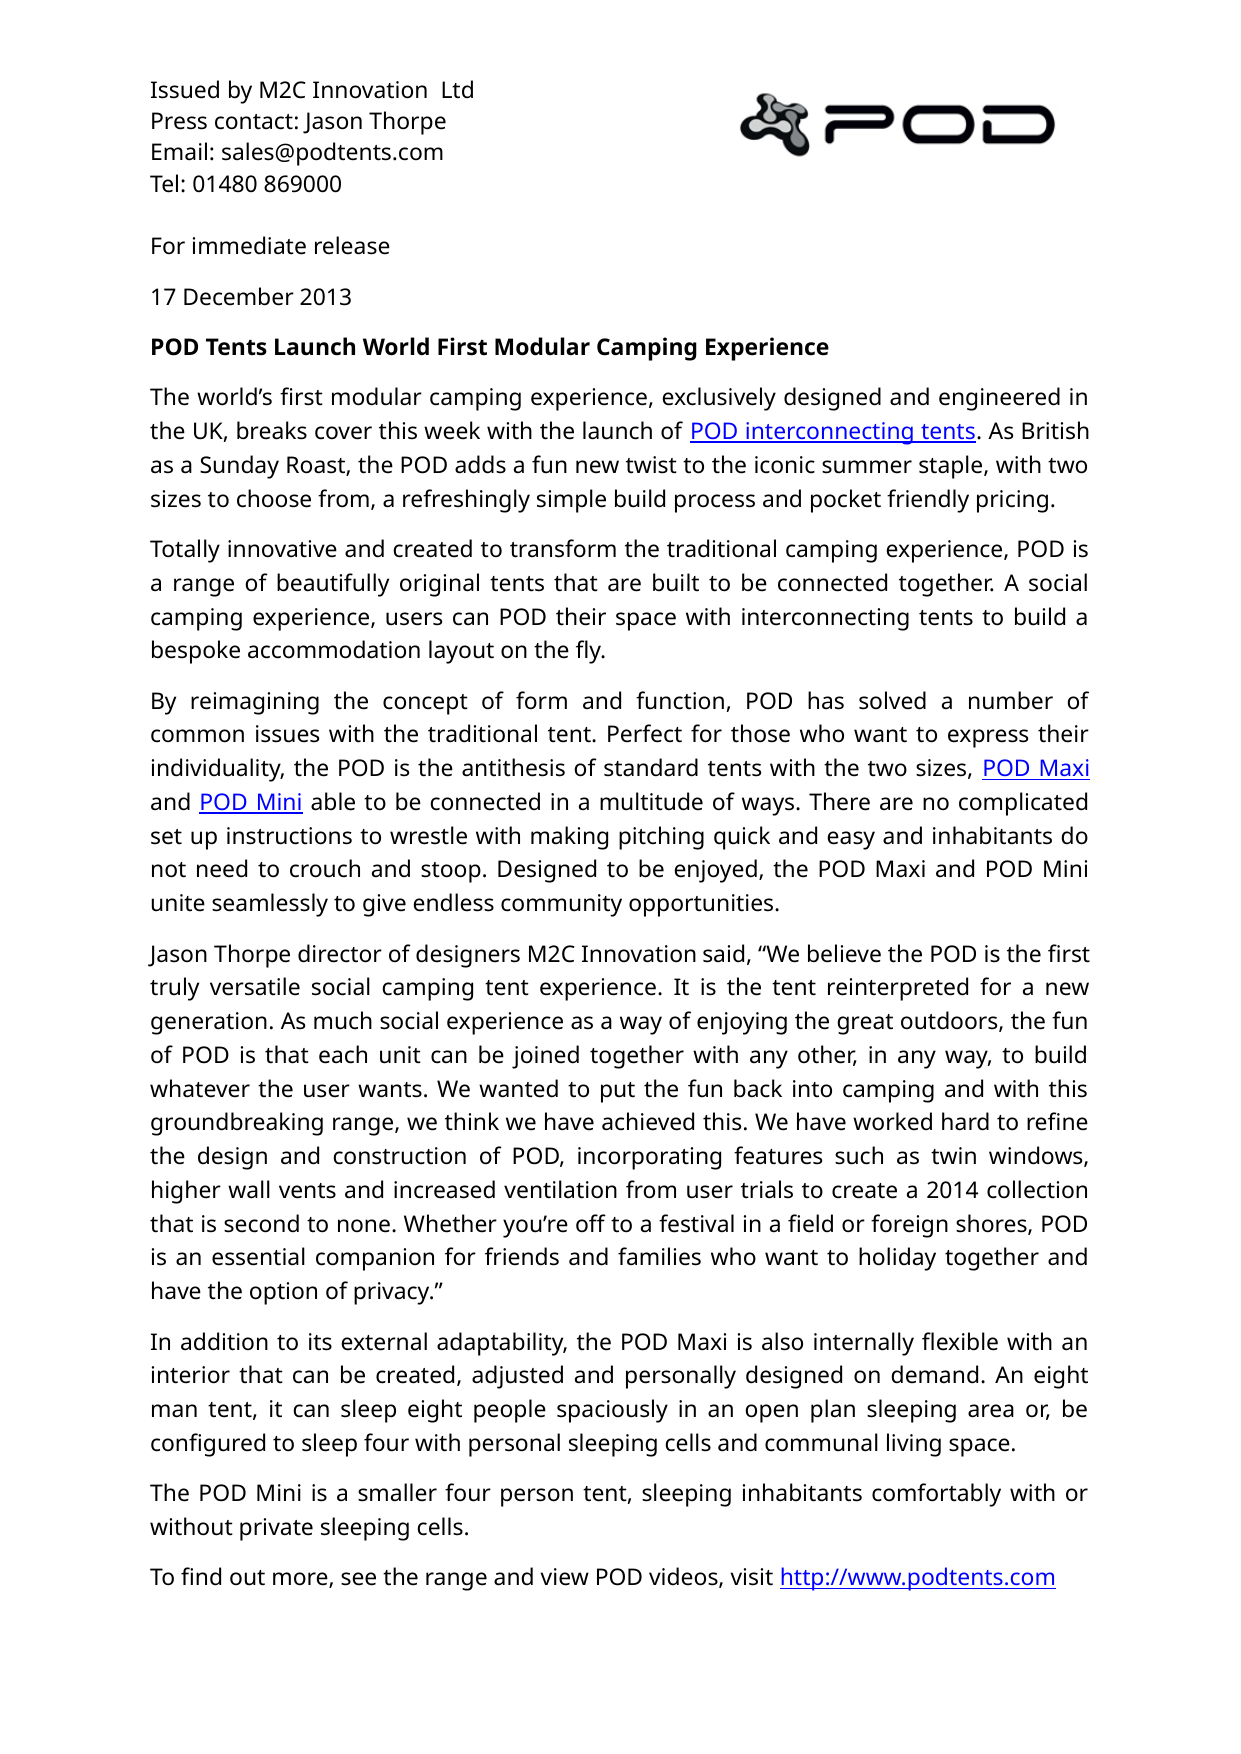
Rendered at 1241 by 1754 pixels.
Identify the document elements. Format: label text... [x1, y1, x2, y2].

text To find out more, see the range and view POD videos, visit http://www.podtents.com [150, 1561, 1090, 1592]
text Jason Thorpe director of designers M2C Innovation said, “We believe the POD is the first truly versatile social camping tent experience. It is the tent reinterpreted for a new generation. As much social experience as a way of enjoying the great outdoors, the fun of POD is that each unit can be joined together with any other, in any way, to build whatever the user wants. We wanted to put the fun back into camping and with this groundbreaking range, we think we have achieved this. We have worked hard to refine the design and construction of POD, incorporating features such as twin windows, higher wall vents and increased ventilation from user trials to create a 2014 collection that is second to none. Whether you’re off to a festival in a field or foreign shores, POD is an essential companion for friends and families who want to holiday together and have the option of privacy.” [150, 937, 1090, 1306]
text Totally innovative and created to transform the traditional camping experience, POD is a range of beautifully original tents that are built to be connected together. A social camping experience, users can POD their space with interconnecting tents to build a bespoke accommodation layout on the fly. [150, 533, 1090, 665]
text The world’s first modular camping experience, exclusively designed and engineered in the UK, breaks cover this week with the launch of POD interconnecting tents. As British as a Sunday Roast, the POD adds a fun new twist to the iconic summer staple, with two sizes to choose from, a refreshingly simple build process and pocket friendly pricing. [150, 381, 1090, 514]
picture [731, 78, 1063, 171]
text For immediate release [150, 230, 1090, 261]
text In addition to its external adaptability, the POD Maxi is also internally flexible with an interior that can be created, adjusted and personally designed on demand. An eight man tent, it can sleep eight people spaciously in an open plan sleeping area or, be configured to sleep four with personal sleeping cells and communal living space. [150, 1325, 1090, 1458]
text 17 December 2013 [150, 280, 1090, 312]
text The POD Mini is a smaller four person tent, sleeping inhabitants comfortably with or without private sleeping cells. [150, 1477, 1090, 1542]
text POD Tents Launch World First Modular Camping Experience [150, 331, 1090, 362]
text By reimagining the concept of form and function, POD has solved a number of common issues with the traditional tent. Perfect for those who want to express their individuality, the POD is the antithesis of standard tents with the two sizes, POD Maxi and POD Mini able to be connected in a multitude of ways. There are no complicated set up instructions to wrestle with making pitching quick and easy and inhabitants do not need to crouch and stoop. Designed to be enjoyed, the POD Maxi and POD Mini unite seamlessly to give endless community opportunities. [150, 684, 1090, 918]
